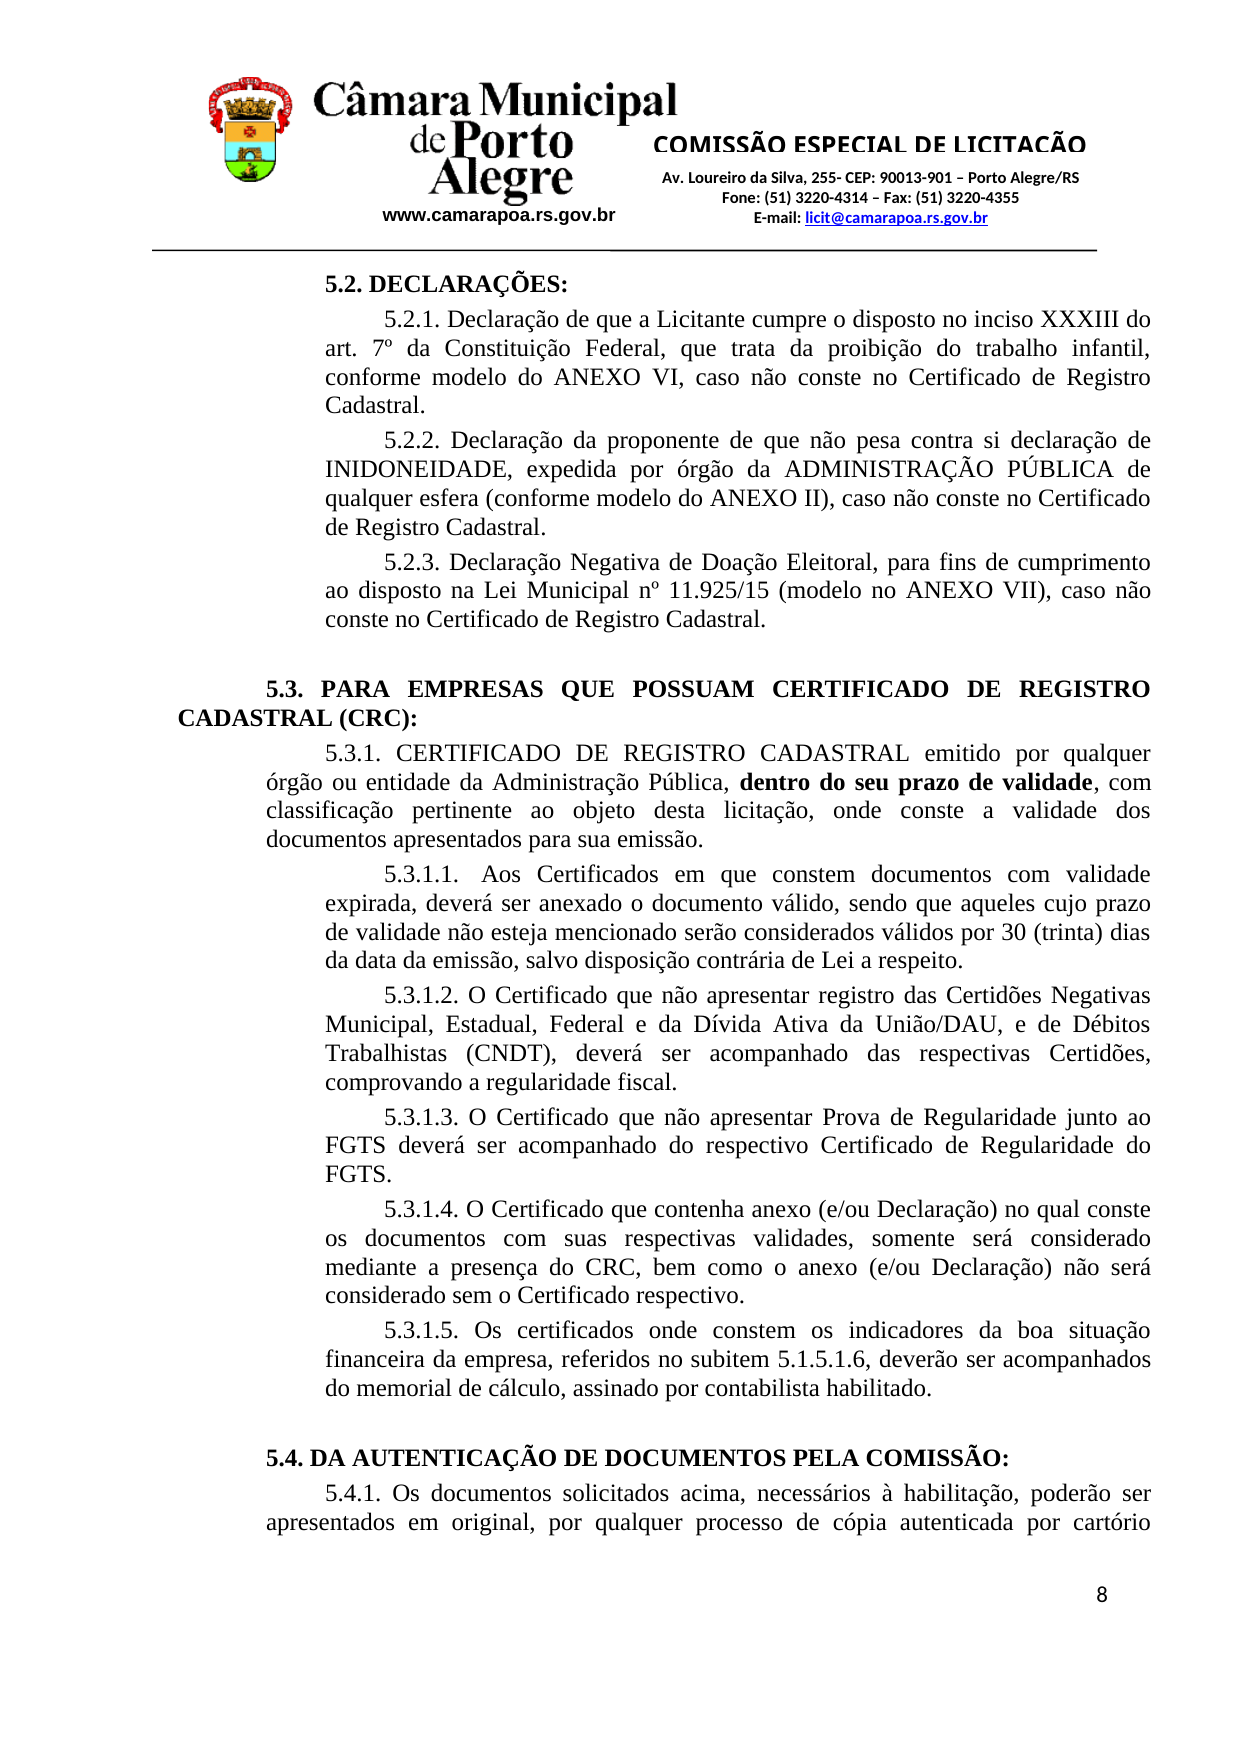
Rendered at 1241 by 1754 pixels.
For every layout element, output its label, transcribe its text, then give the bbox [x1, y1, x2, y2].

text 5.4. DA AUTENTICAÇÃO DE DOCUMENTOS PELA COMISSÃO: [177, 1443, 1152, 1472]
text 5.3.1.3. O Certificado que não apresentar Prova de Regularidade junto ao FGTS deverá ser acompanhado do respectivo Certificado de Regularidade do FGTS. [325, 1102, 1152, 1188]
text 5.2.3. Declaração Negativa de Doação Eleitoral, para fins de cumprimento ao disposto na Lei Municipal nº 11.925/15 (modelo no ANEXO VII), caso não conste no Certificado de Registro Cadastral. [325, 547, 1152, 633]
text 5.3.1. CERTIFICADO DE REGISTRO CADASTRAL emitido por qualquer órgão ou entidade da Administração Pública, dentro do seu prazo de validade, com classificação pertinente ao objeto desta licitação, onde conste a validade dos documentos apresentados para sua emissão. [266, 738, 1152, 853]
text 5.2.1. Declaração de que a Licitante cumpre o disposto no inciso XXXIII do art. 7º da Constituição Federal, que trata da proibição do trabalho infantil, conforme modelo do ANEXO VI, caso não conste no Certificado de Registro Cadastral. [325, 304, 1152, 419]
picture [208, 77, 678, 206]
text 5.2. DECLARAÇÕES: [266, 269, 1152, 298]
text 5.3. PARA EMPRESAS QUE POSSUAM CERTIFICADO DE REGISTRO CADASTRAL (CRC): [177, 674, 1152, 732]
text 5.3.1.5. Os certificados onde constem os indicadores da boa situação financeira da empresa, referidos no subitem 5.1.5.1.6, deverão ser acompanhados do memorial de cálculo, assinado por contabilista habilitado. [325, 1315, 1152, 1402]
text 5.3.1.2. O Certificado que não apresentar registro das Certidões Negativas Municipal, Estadual, Federal e da Dívida Ativa da União/DAU, e de Débitos Trabalhistas (CNDT), deverá ser acompanhado das respectivas Certidões, comprovando a regularidade fiscal. [325, 980, 1152, 1095]
text 5.3.1.4. O Certificado que contenha anexo (e/ou Declaração) no qual conste os documentos com suas respectivas validades, somente será considerado mediante a presença do CRC, bem como o anexo (e/ou Declaração) não será considerado sem o Certificado respectivo. [325, 1194, 1152, 1309]
text 5.3.1.1. Aos Certificados em que constem documentos com validade expirada, deverá ser anexado o documento válido, sendo que aqueles cujo prazo de validade não esteja mencionado serão considerados válidos por 30 (trinta) dias da data da emissão, salvo disposição contrária de Lei a respeito. [325, 859, 1152, 974]
text 5.2.2. Declaração da proponente de que não pesa contra si declaração de INIDONEIDADE, expedida por órgão da ADMINISTRAÇÃO PÚBLICA de qualquer esfera (conforme modelo do ANEXO II), caso não conste no Certificado de Registro Cadastral. [325, 425, 1152, 540]
picture [673, 139, 678, 151]
